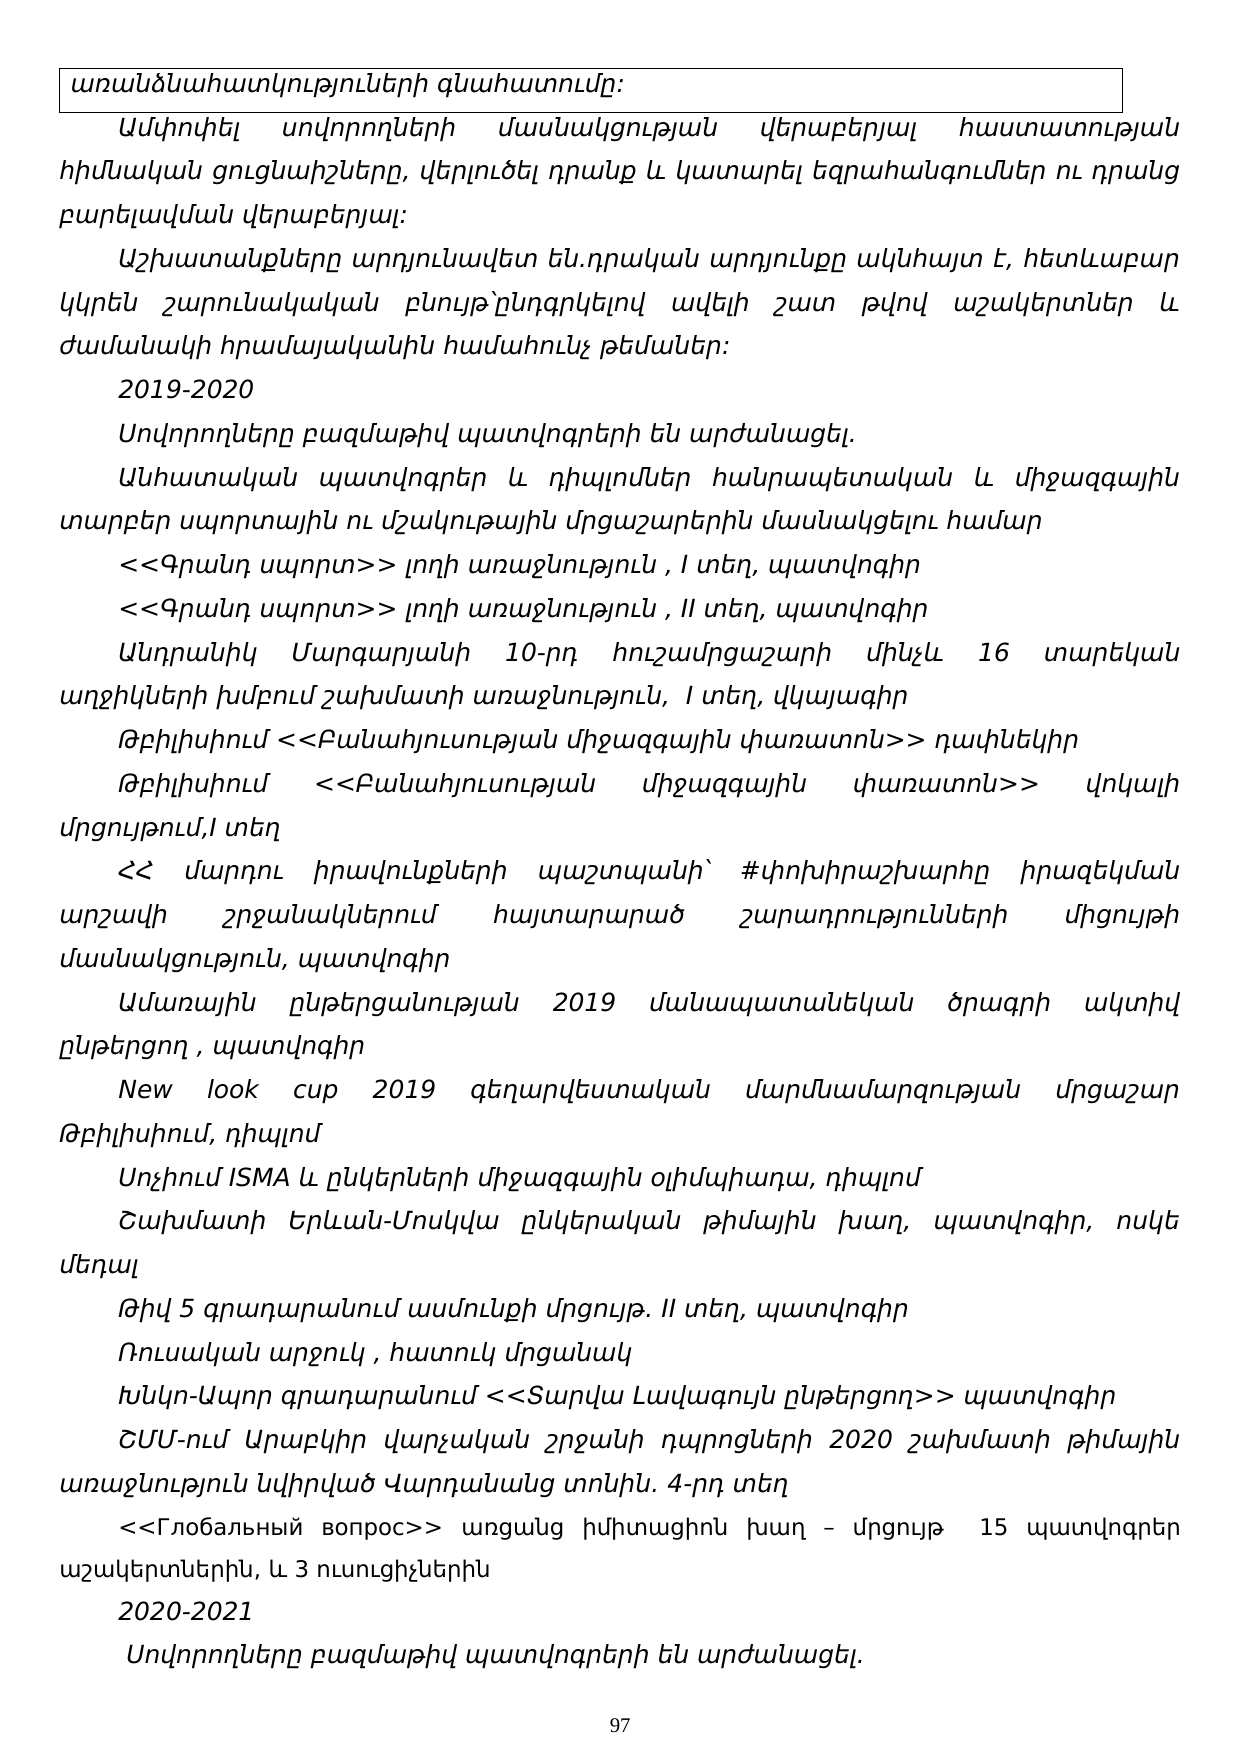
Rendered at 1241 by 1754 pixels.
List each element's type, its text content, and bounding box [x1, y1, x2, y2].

list <<Գրանդ սպորտ>> լողի առաջնություն , I տեղ, պատվոգիր [59, 550, 1181, 579]
list Թիվ 5 գրադարանում ասմունքի մրցույթ․ II տեղ, պատվոգիր [59, 1294, 1181, 1323]
list Անդրանիկ Մարգարյանի 10-րդ հուշամրցաշարի մինչև 16 տարեկան աղջիկների խմբում շախմատի առաջնություն, I տեղ, վկայագիր [59, 638, 1181, 711]
list Ամփոփել սովորողների մասնակցության վերաբերյալ հաստատության հիմնական ցուցնաիշները, վերլուծել դրանք և կատարել եզրահանգումներ ու դրանց բարելավման վերաբերյալ: [59, 113, 1181, 229]
list Սովորողները բազմաթիվ պատվոգրերի են արժանացել. [59, 1640, 1181, 1669]
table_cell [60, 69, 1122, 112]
list New look cup 2019 գեղարվեստական մարմնամարզության մրցաշար Թբիլիսիում, դիպլոմ [59, 1075, 1181, 1148]
list Աշխատանքները արդյունավետ են.դրական արդյունքը ակնհայտ է, հետևաբար կկրեն շարունակական բնույթ՝ընդգրկելով ավելի շատ թվով աշակերտներ և ժամանակի հրամայականին համահունչ թեմաներ: [59, 244, 1181, 361]
list ՇՄՄ-ում Արաբկիր վարչական շրջանի դպրոցների 2020 շախմատի թիմային առաջնություն նվիրված Վարդանանց տոնին․ 4-րդ տեղ [59, 1425, 1181, 1498]
list Սոչիում ISMA և ընկերների միջազգային օլիմպիադա, դիպլոմ [59, 1163, 1181, 1192]
list <<Գրանդ սպորտ>> լողի առաջնություն , II տեղ, պատվոգիր [59, 594, 1181, 623]
list 2019-2020 [59, 375, 1181, 404]
list Թբիլիսիում <<Բանահյուսության միջազգային փառատոն>> վոկալի մրցույթում,I տեղ [59, 769, 1181, 842]
list Շախմատի Երևան-Մոսկվա ընկերական թիմային խաղ, պատվոգիր, ոսկե մեդալ [59, 1206, 1181, 1279]
list <<Глобальный вопрос>> առցանց իմիտացիոն խաղ – մրցույթ 15 պատվոգրեր աշակերտներին, և 3 ուսուցիչներին [59, 1513, 1181, 1583]
list Խնկո-Ապոր գրադարանում <<Տարվա Լավագույն ընթերցող>> պատվոգիր [59, 1381, 1181, 1411]
list Ամառային ընթերցանության 2019 մանապատանեկան ծրագրի ակտիվ ընթերցող , պատվոգիր [59, 988, 1181, 1061]
list Թբիլիսիում <<Բանահյուսության միջազգային փառատոն>> դափնեկիր [59, 725, 1181, 754]
list Ռուսական արջուկ , հատուկ մրցանակ [59, 1338, 1181, 1367]
list Անհատական պատվոգրեր և դիպլոմներ հանրապետական և միջազգային տարբեր սպորտային ու մշակութային մրցաշարերին մասնակցելու համար [59, 463, 1181, 536]
list 2020-2021 [59, 1597, 1181, 1626]
list Սովորողները բազմաթիվ պատվոգրերի են արժանացել. [59, 419, 1181, 448]
list ՀՀ մարդու իրավունքների պաշտպանի՝ #փոխիրաշխարհը իրազեկման արշավի շրջանակներում հայտարարած շարադրությունների միցույթի մասնակցություն, պատվոգիր [59, 856, 1181, 973]
